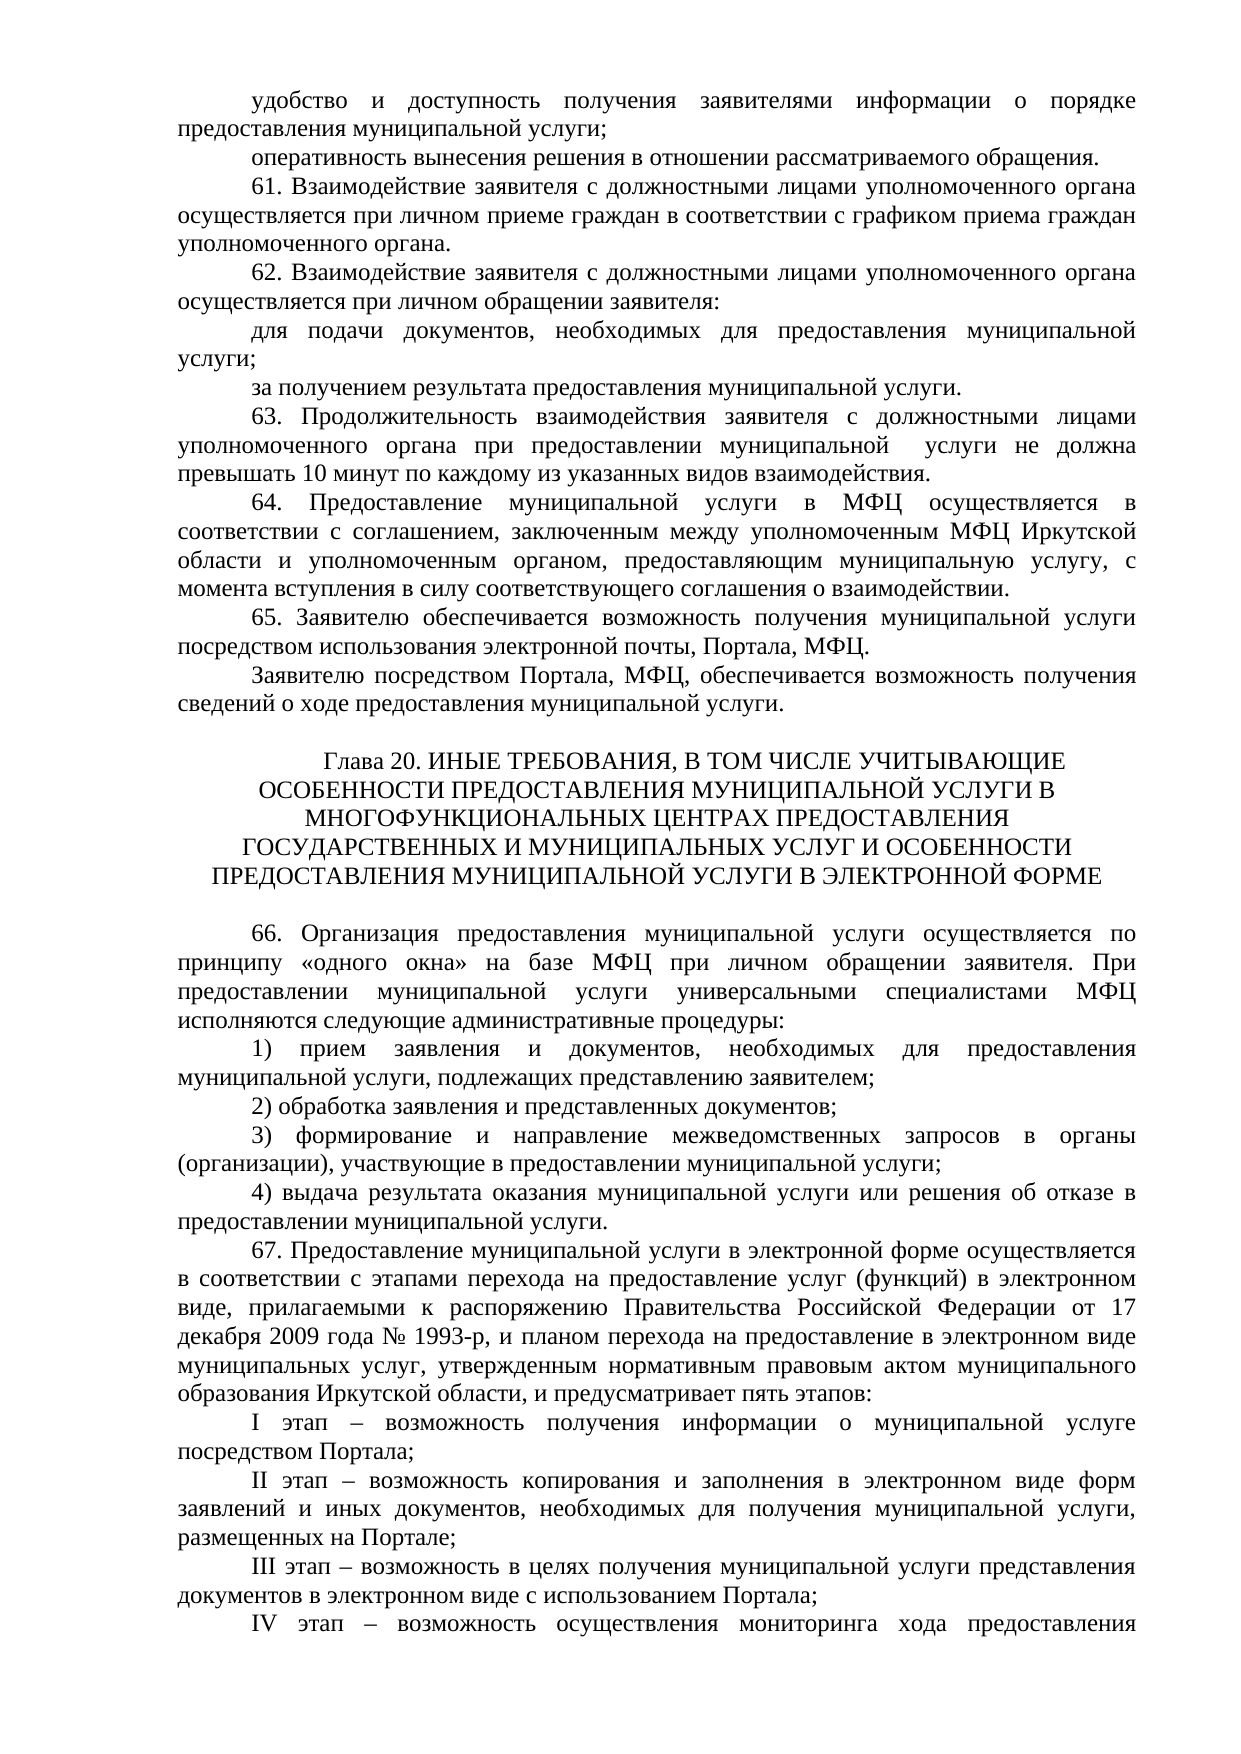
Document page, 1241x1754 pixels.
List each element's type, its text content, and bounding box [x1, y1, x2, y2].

text 1) прием заявления и документов, необходимых для предоставления муниципальной услуги, подлежащих представлению заявителем; [177, 1033, 1137, 1091]
text III этап – возможность в целях получения муниципальной услуги представления документов в электронном виде с использованием Портала; [177, 1551, 1137, 1608]
text за получением результата предоставления муниципальной услуги. [177, 372, 1137, 401]
text 2) обработка заявления и представленных документов; [177, 1091, 1137, 1120]
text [177, 1608, 1137, 1637]
text 64. Предоставление муниципальной услуги в МФЦ осуществляется в соответствии с соглашением, заключенным между уполномоченным МФЦ Иркутской области и уполномоченным органом, предоставляющим муниципальную услугу, с момента вступления в силу соответствующего соглашения о взаимодействии. [177, 487, 1137, 602]
text для подачи документов, необходимых для предоставления муниципальной услуги; [177, 315, 1137, 372]
text 66. Организация предоставления муниципальной услуги осуществляется по принципу «одного окна» на базе МФЦ при личном обращении заявителя. При предоставлении муниципальной услуги универсальными специалистами МФЦ исполняются следующие административные процедуры: [177, 918, 1137, 1033]
text 4) выдача результата оказания муниципальной услуги или решения об отказе в предоставлении муниципальной услуги. [177, 1177, 1137, 1235]
text оперативность вынесения решения в отношении рассматриваемого обращения. [177, 142, 1137, 171]
text Заявителю посредством Портала, МФЦ, обеспечивается возможность получения сведений о ходе предоставления муниципальной услуги. [177, 660, 1137, 717]
text 61. Взаимодействие заявителя с должностными лицами уполномоченного органа осуществляется при личном приеме граждан в соответствии с графиком приема граждан уполномоченного органа. [177, 171, 1137, 257]
text 65. Заявителю обеспечивается возможность получения муниципальной услуги посредством использования электронной почты, Портала, МФЦ. [177, 602, 1137, 660]
text 63. Продолжительность взаимодействия заявителя с должностными лицами уполномоченного органа при предоставлении муниципальной услуги не должна превышать 10 минут по каждому из указанных видов взаимодействия. [177, 401, 1137, 487]
text Глава 20. ИНЫЕ ТРЕБОВАНИЯ, В ТОМ ЧИСЛЕ УЧИТЫВАЮЩИЕ ОСОБЕННОСТИ ПРЕДОСТАВЛЕНИЯ МУНИЦИПАЛЬНОЙ УСЛУГИ В МНОГОФУНКЦИОНАЛЬНЫХ ЦЕНТРАХ ПРЕДОСТАВЛЕНИЯ ГОСУДАРСТВЕННЫХ И МУНИЦИПАЛЬНЫХ УСЛУГ И ОСОБЕННОСТИ ПРЕДОСТАВЛЕНИЯ МУНИЦИПАЛЬНОЙ УСЛУГИ В ЭЛЕКТРОННОЙ ФОРМЕ [177, 746, 1137, 890]
text 67. Предоставление муниципальной услуги в электронной форме осуществляется в соответствии с этапами перехода на предоставление услуг (функций) в электронном виде, прилагаемыми к распоряжению Правительства Российской Федерации от 17 декабря 2009 года № 1993-р, и планом перехода на предоставление в электронном виде муниципальных услуг, утвержденным нормативным правовым актом муниципального образования Иркутской области, и предусматривает пять этапов: [177, 1235, 1137, 1407]
text 3) формирование и направление межведомственных запросов в органы (организации), участвующие в предоставлении муниципальной услуги; [177, 1120, 1137, 1177]
text 62. Взаимодействие заявителя с должностными лицами уполномоченного органа осуществляется при личном обращении заявителя: [177, 257, 1137, 315]
text удобство и доступность получения заявителями информации о порядке предоставления муниципальной услуги; [177, 85, 1137, 142]
text I этап – возможность получения информации о муниципальной услуге посредством Портала; [177, 1407, 1137, 1465]
text II этап – возможность копирования и заполнения в электронном виде форм заявлений и иных документов, необходимых для получения муниципальной услуги, размещенных на Портале; [177, 1465, 1137, 1551]
